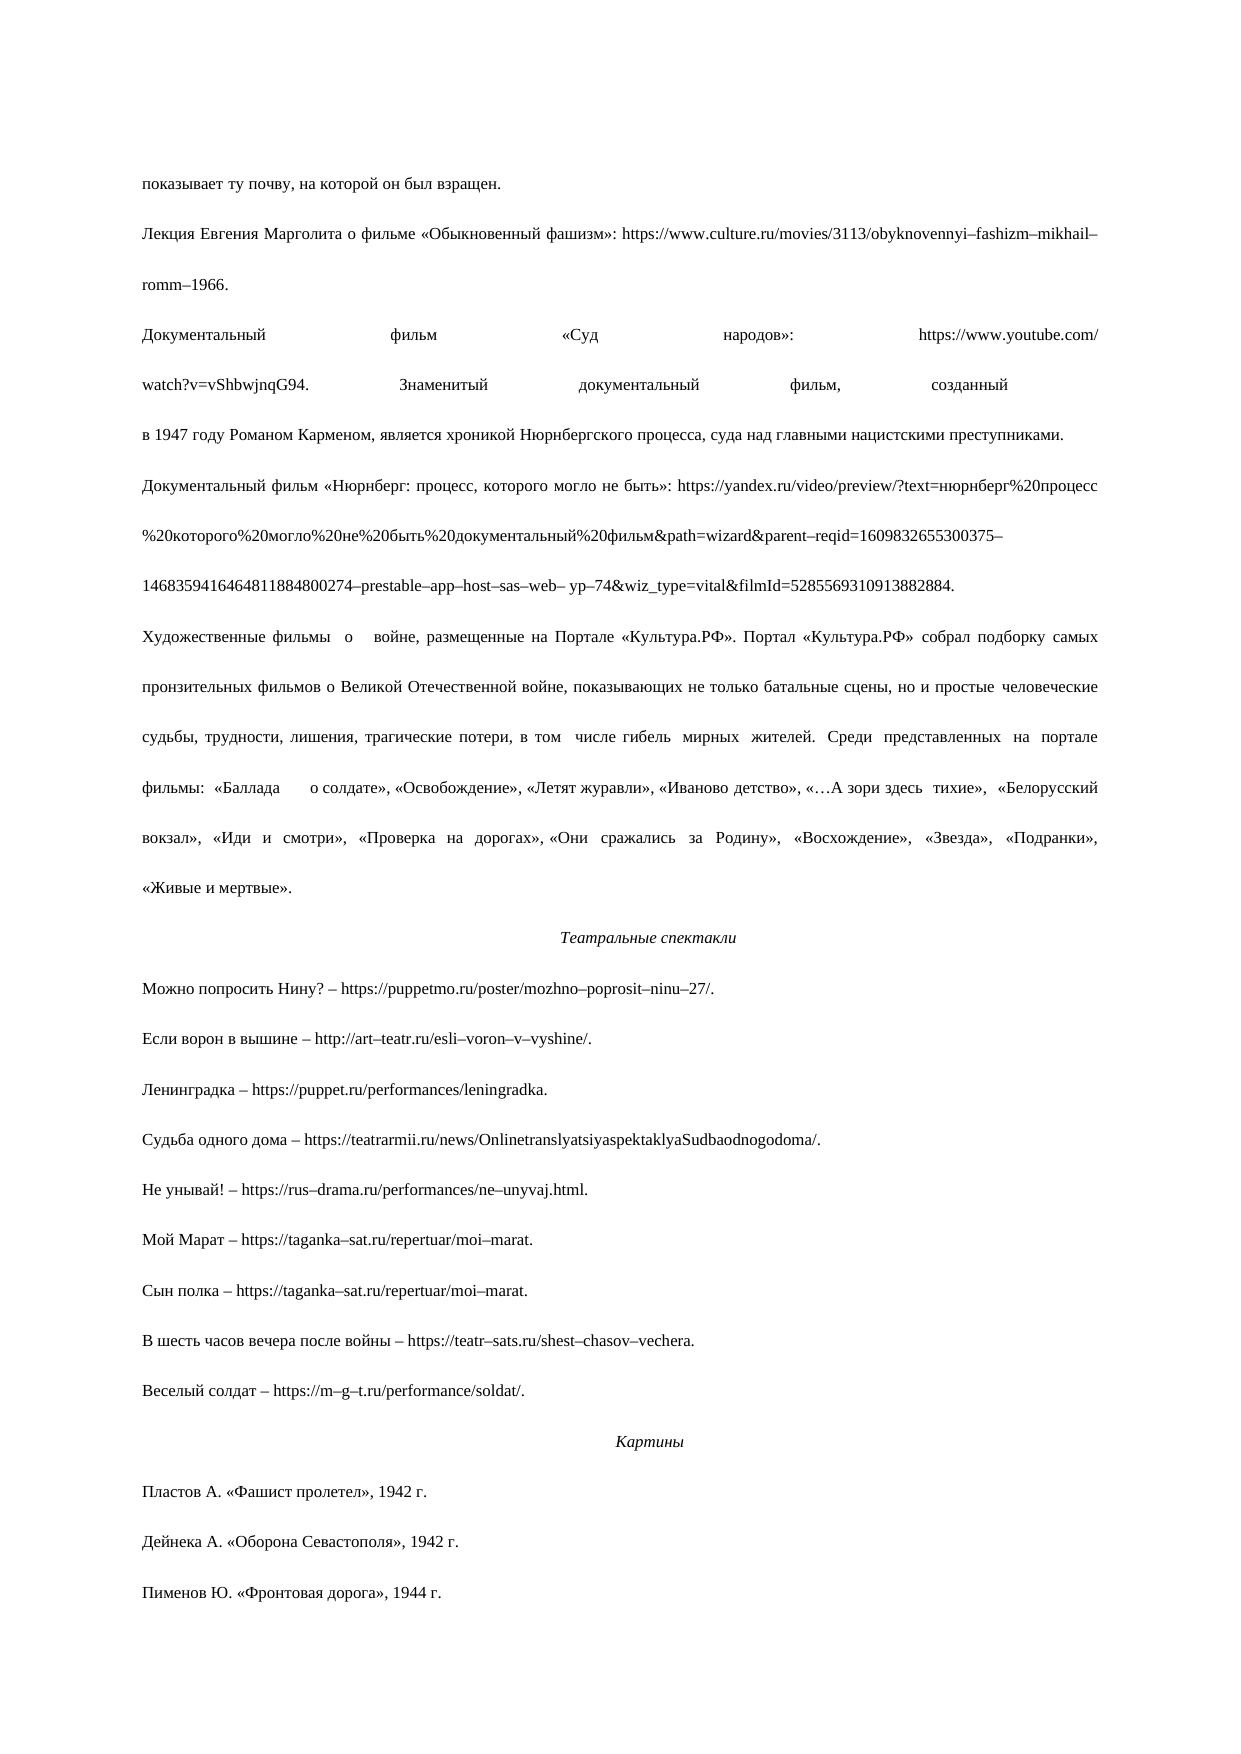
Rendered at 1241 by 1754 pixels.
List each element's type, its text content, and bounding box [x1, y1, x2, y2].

text Можно попросить Нину? – https://puppetmo.ru/poster/mozhno–poprosit–ninu–27/. [142, 964, 1098, 998]
text Если ворон в вышине – http://art–teatr.ru/esli–voron–v–vyshine/. [142, 1015, 1098, 1048]
text Документальный фильм «Нюрнберг: процесс, которого могло не быть»: https://yandex.ru/video/preview/?text=нюрнберг%20процесс%20которого%20могло%20не%20быть%20документальный%20фильм&path=wizard&parent–reqid=1609832655300375–1468359416464811884800274–prestable–app–host–sas–web– yp–74&wiz_type=vital&filmId=5285569310913882884. [142, 461, 1098, 596]
text Лекция Евгения Марголита о фильме «Обыкновенный фашизм»: https://www.culture.ru/movies/3113/obyknovennyi–fashizm–mikhail–romm–1966. [142, 210, 1098, 294]
text Театральные спектакли [142, 914, 1098, 948]
text Пименов Ю. «Фронтовая дорога», 1944 г. [142, 1568, 1098, 1602]
text Не унывай! – https://rus–drama.ru/performances/ne–unyvaj.html. [142, 1166, 1098, 1199]
text Картины [142, 1417, 1098, 1451]
text Мой Марат – https://taganka–sat.ru/repertuar/moi–marat. [142, 1216, 1098, 1249]
text Сын полка – https://taganka–sat.ru/repertuar/moi–marat. [142, 1266, 1098, 1300]
text Художественные фильмы о войне, размещенные на Портале «Культура.РФ». Портал «Культура.РФ» собрал подборку самых пронзительных фильмов о Великой Отечественной войне, показывающих не только батальные сцены, но и простые человеческие судьбы, трудности, лишения, трагические потери, в том числе гибель мирных жителей. Среди представленных на портале фильмы: «Баллада о солдате», «Освобождение», «Летят журавли», «Иваново детство», «…А зори здесь тихие», «Белорусский вокзал», «Иди и смотри», «Проверка на дорогах», «Они сражались за Родину», «Восхождение», «Звезда», «Подранки», «Живые и мертвые». [142, 612, 1098, 897]
text Веселый солдат – https://m–g–t.ru/performance/soldat/. [142, 1367, 1098, 1401]
text В шесть часов вечера после войны – https://teatr–sats.ru/shest–chasov–vechera. [142, 1317, 1098, 1350]
text Документальный фильм «Суд народов»: https://www.youtube.com/ watch?v=vShbwjnqG94. Знаменитый документальный фильм, созданный в 1947 году Романом Карменом, является хроникой Нюрнбергского процесса, суда над главными нацистскими преступниками. [142, 310, 1098, 444]
text Ленинградка – https://puppet.ru/performances/leningradka. [142, 1065, 1098, 1099]
text Судьба одного дома – https://teatrarmii.ru/news/OnlinetranslyatsiyaspektaklyaSudbaodnogodoma/. [142, 1115, 1098, 1149]
text Пластов А. «Фашист пролетел», 1942 г. [142, 1468, 1098, 1501]
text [142, 159, 1098, 193]
text Дейнека А. «Оборона Севастополя», 1942 г. [142, 1518, 1098, 1551]
